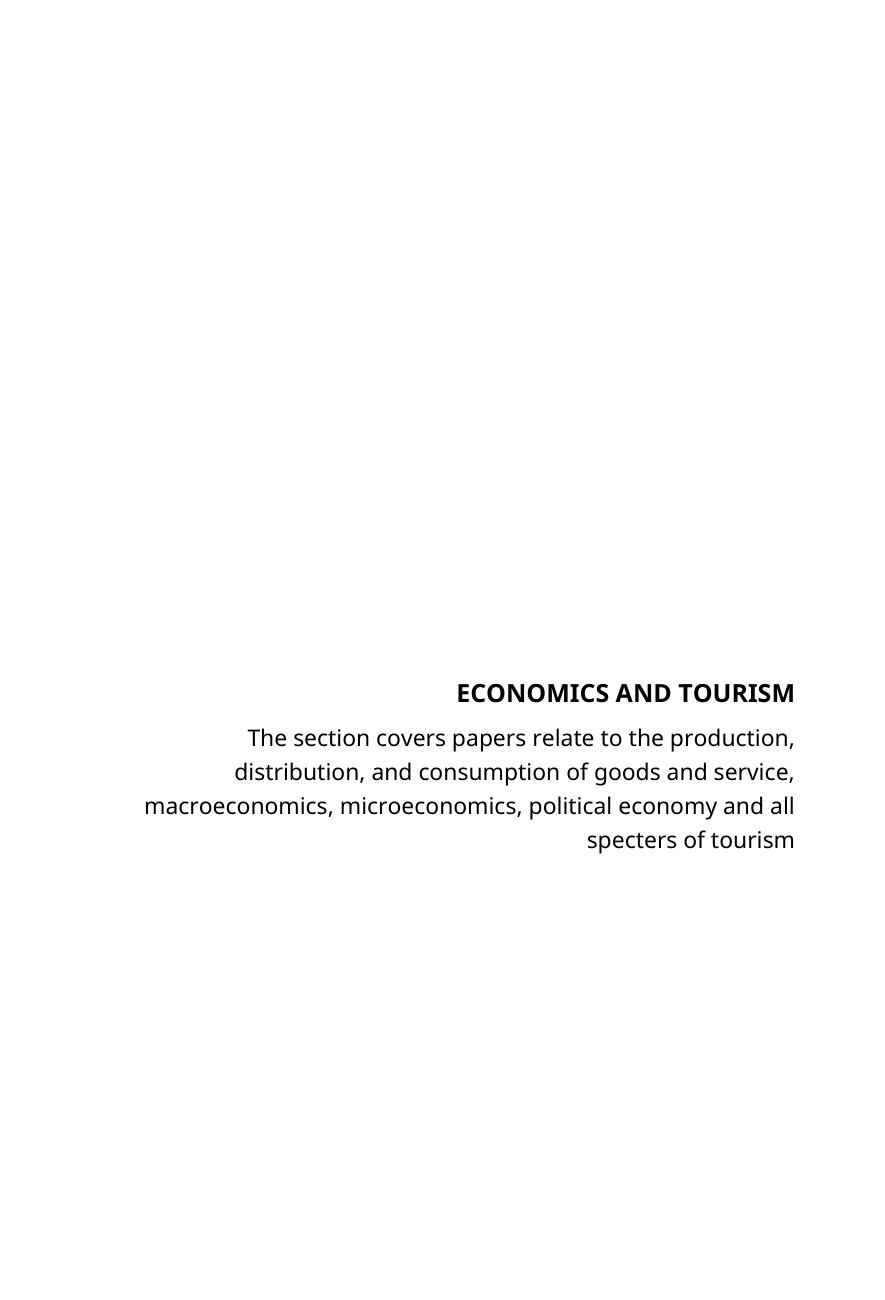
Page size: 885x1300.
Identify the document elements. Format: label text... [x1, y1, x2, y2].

text ECONOMICS AND TOURISM [120, 676, 795, 710]
text The section covers papers relate to the production, distribution, and consumption of goods and service, macroeconomics, microeconomics, political economy and all specters of tourism [120, 722, 795, 855]
